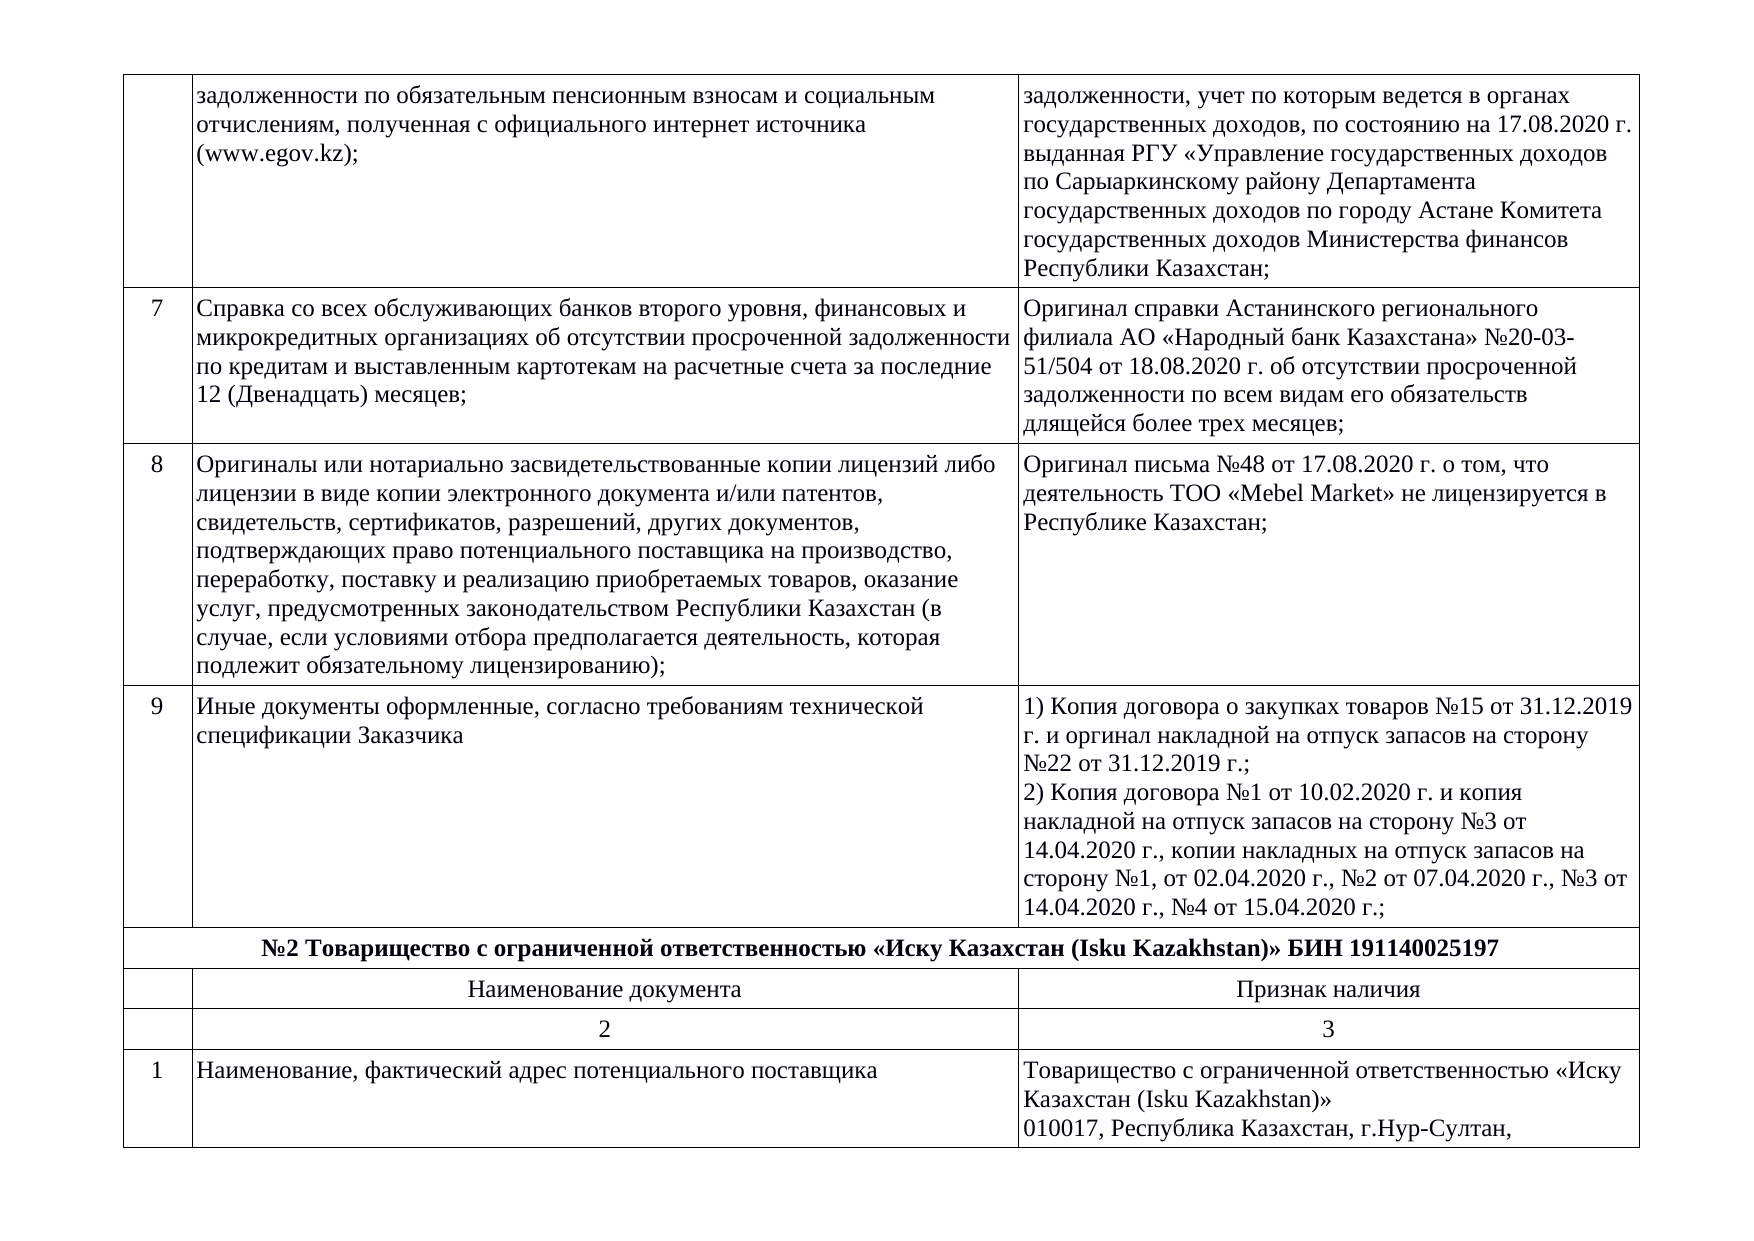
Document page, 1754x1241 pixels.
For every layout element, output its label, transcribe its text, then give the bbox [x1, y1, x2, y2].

table_cell Иные документы оформленные, согласно требованиям технической спецификации Заказчика [193, 686, 1018, 927]
table_cell №2 Товарищество с ограниченной ответственностью «Иску Казахстан (Isku Kazakhstan)» БИН 191140025197 [124, 928, 1639, 967]
table_cell Справка со всех обслуживающих банков второго уровня, финансовых и микрокредитных организациях об отсутствии просроченной задолженности по кредитам и выставленным картотекам на расчетные счета за последние 12 (Двенадцать) месяцев; [193, 288, 1018, 443]
table_cell Оригинал справки Астанинского регионального филиала АО «Народный банк Казахстана» №20-03-51/504 от 18.08.2020 г. об отсутствии просроченной задолженности по всем видам его обязательств длящейся более трех месяцев; [1019, 288, 1639, 443]
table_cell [193, 1050, 1018, 1147]
table_cell 7 [124, 288, 192, 443]
table_cell [124, 969, 192, 1008]
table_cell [1019, 1050, 1639, 1147]
table_cell Признак наличия [1019, 969, 1639, 1008]
table_cell 1 [124, 1050, 192, 1147]
table_cell 1) Копия договора о закупках товаров №15 от 31.12.2019 г. и оргинал накладной на отпуск запасов на сторону №22 от 31.12.2019 г.; 2) Копия договора №1 от 10.02.2020 г. и копия накладной на отпуск запасов на сторону №3 от 14.04.2020 г., копии накладных на отпуск запасов на сторону №1, от 02.04.2020 г., №2 от 07.04.2020 г., №3 от 14.04.2020 г., №4 от 15.04.2020 г.; [1019, 686, 1639, 927]
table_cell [193, 75, 1018, 287]
table_cell Оригинал письма №48 от 17.08.2020 г. о том, что деятельность ТОО «Mebel Market» не лицензируется в Республике Казахстан; [1019, 444, 1639, 685]
table_cell Наименование документа [193, 969, 1018, 1008]
table_cell 8 [124, 444, 192, 685]
table_cell [124, 1009, 192, 1049]
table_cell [1019, 75, 1639, 287]
table_cell 2 [193, 1009, 1018, 1049]
table_cell 9 [124, 686, 192, 927]
table_cell 6 [124, 75, 192, 287]
table_cell Оригиналы или нотариально засвидетельствованные копии лицензий либо лицензии в виде копии электронного документа и/или патентов, свидетельств, сертификатов, разрешений, других документов, подтверждающих право потенциального поставщика на производство, переработку, поставку и реализацию приобретаемых товаров, оказание услуг, предусмотренных законодательством Республики Казахстан (в случае, если условиями отбора предполагается деятельность, которая подлежит обязательному лицензированию); [193, 444, 1018, 685]
table_cell 3 [1019, 1009, 1639, 1049]
